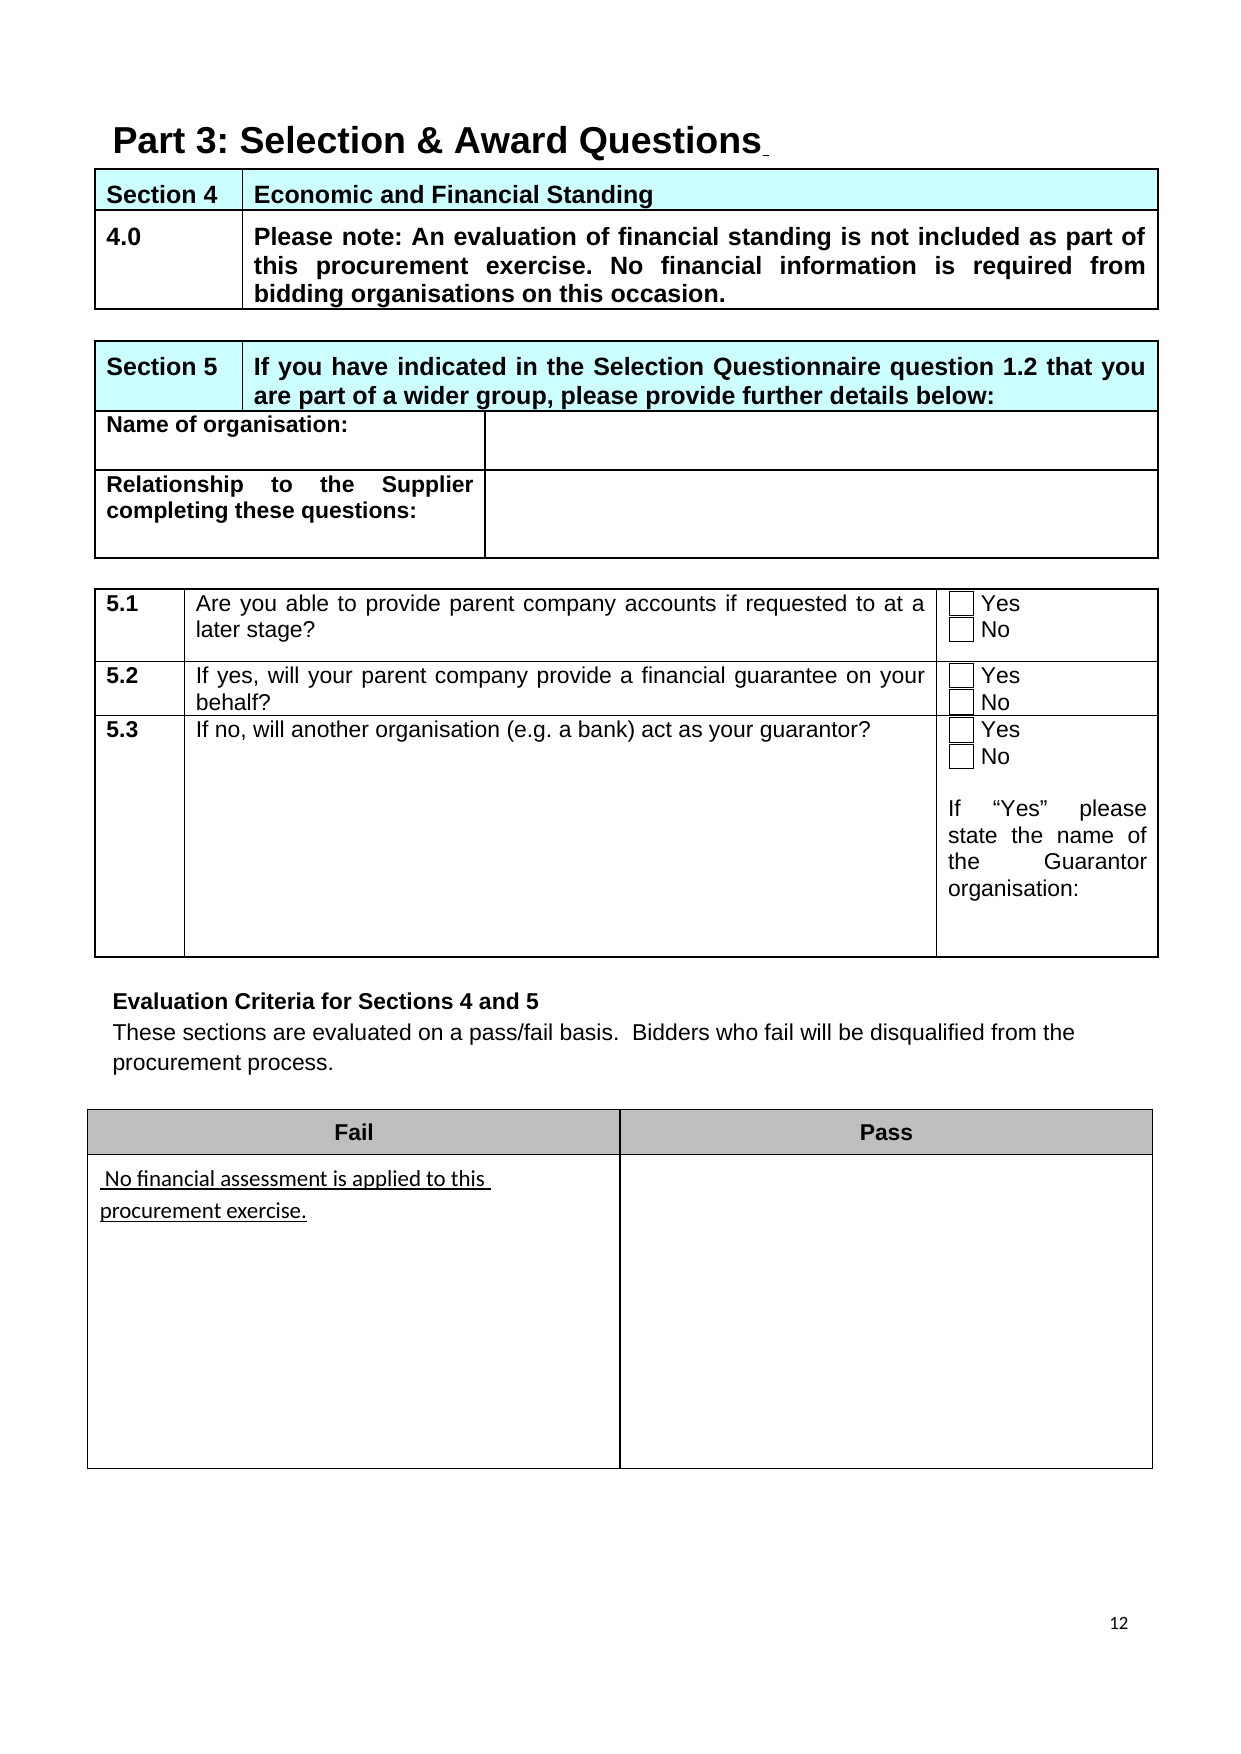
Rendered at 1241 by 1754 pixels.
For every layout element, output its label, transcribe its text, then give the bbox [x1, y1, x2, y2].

table_header Section 5 [96, 342, 242, 410]
text Evaluation Criteria for Sections 4 and 5 [112, 988, 1128, 1014]
table_cell No financial assessment is applied to this procurement exercise. [88, 1155, 619, 1468]
table_cell 4.0 [96, 211, 242, 308]
table_header 5.1 [96, 590, 184, 661]
table_header Yes No [937, 590, 1157, 661]
table_cell Name of organisation: [96, 412, 484, 469]
table_header Are you able to provide parent company accounts if requested to at a later stage? [185, 590, 936, 661]
table_cell Please note: An evaluation of financial standing is not included as part of this procurement exercise. No financial information is required from bidding organisations on this occasion. [243, 211, 1157, 308]
table_cell Yes No [937, 662, 1157, 715]
table_header Pass [621, 1110, 1152, 1154]
table_cell If yes, will your parent company provide a financial guarantee on your behalf? [185, 662, 936, 715]
table_cell 5.2 [96, 662, 184, 715]
text Part 3: Selection & Award Questions [112, 118, 1128, 161]
table_cell [486, 471, 1157, 557]
table_cell Yes No If “Yes” please state the name of the Guarantor organisation: [937, 716, 1157, 956]
table_cell [486, 412, 1157, 469]
table_header Economic and Financial Standing [243, 170, 1157, 209]
table_cell 5.3 [96, 716, 184, 956]
table_header Fail [88, 1110, 619, 1154]
text These sections are evaluated on a pass/fail basis. Bidders who fail will be disqualified from the procurement process. [112, 1018, 1128, 1075]
table_header Section 4 [96, 170, 242, 209]
table_cell [621, 1155, 1152, 1468]
table_header If you have indicated in the Selection Questionnaire question 1.2 that you are part of a wider group, please provide further details below: [243, 342, 1157, 410]
table_cell If no, will another organisation (e.g. a bank) act as your guarantor? [185, 716, 936, 956]
table_cell Relationship to the Supplier completing these questions: [96, 471, 484, 557]
